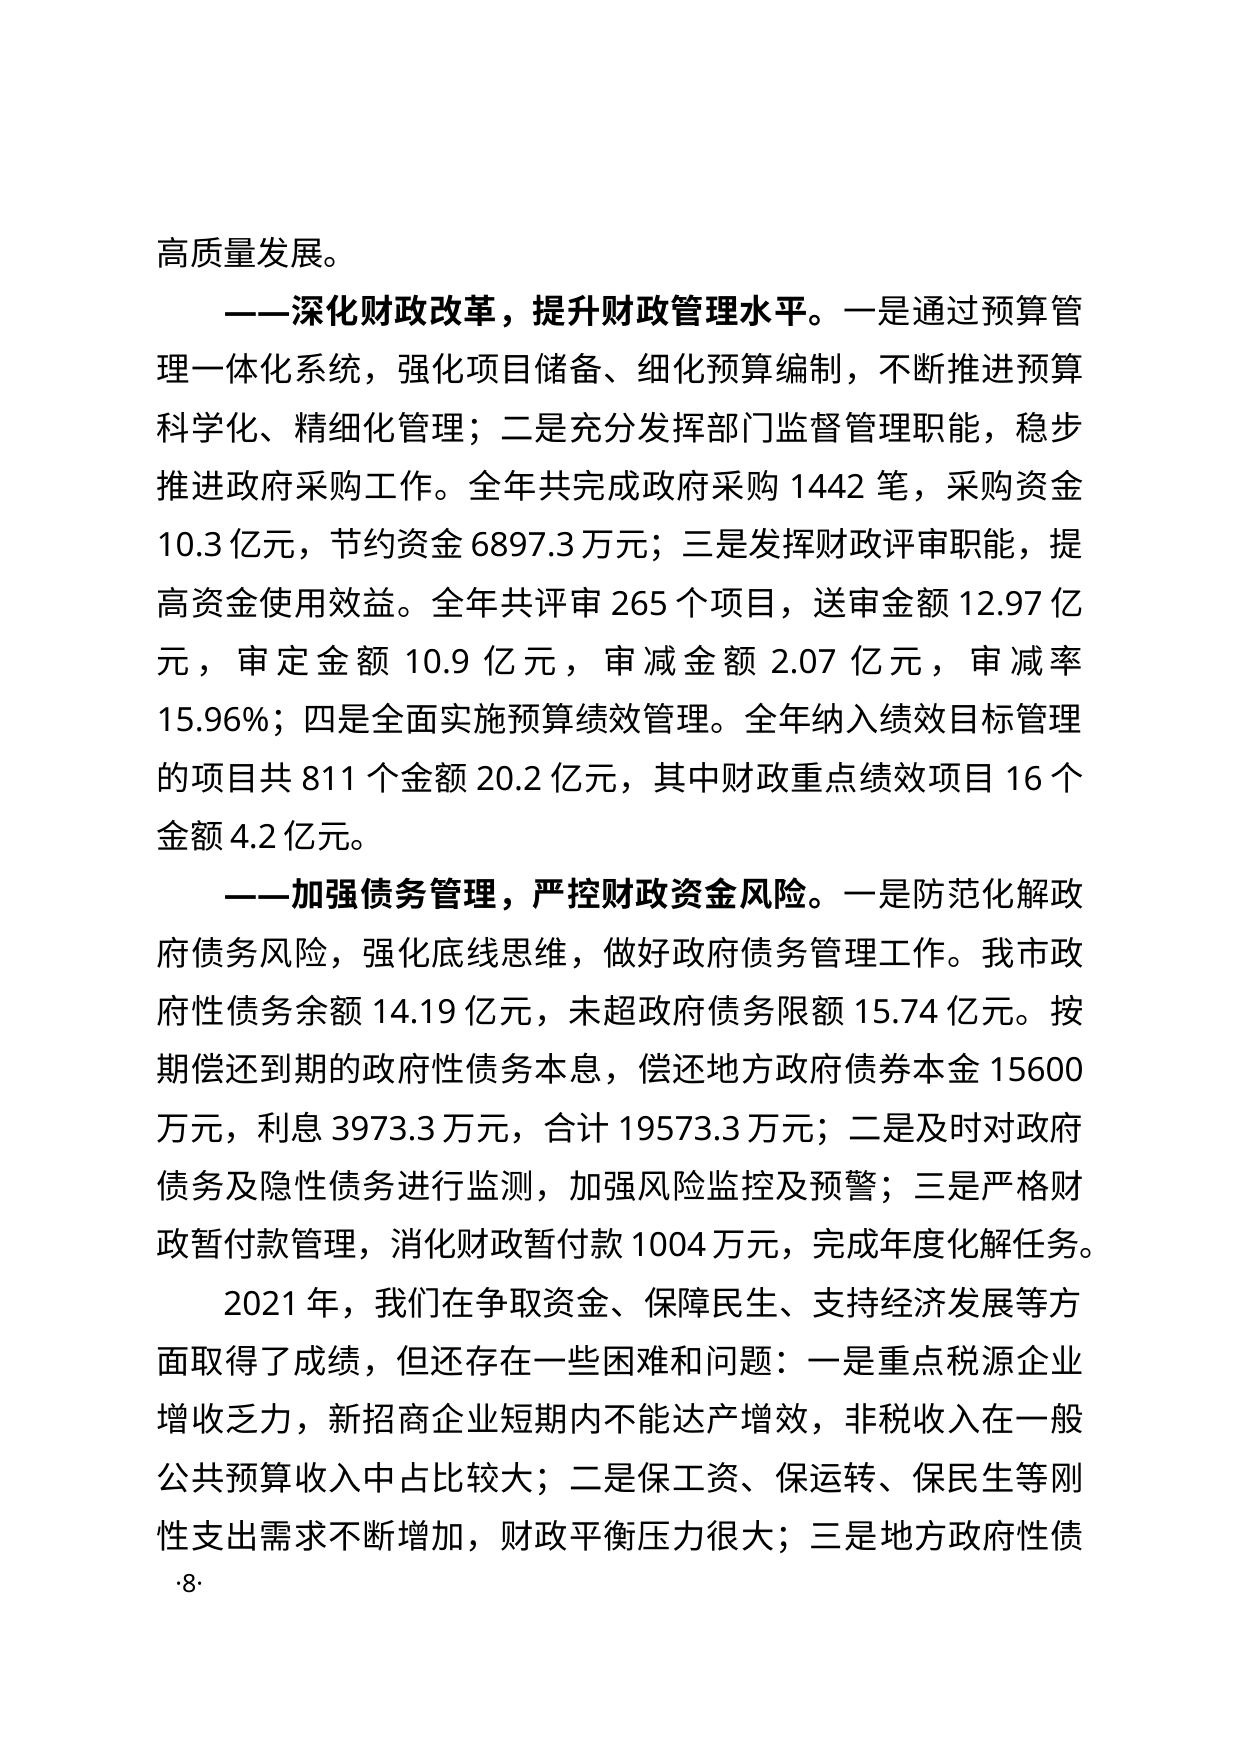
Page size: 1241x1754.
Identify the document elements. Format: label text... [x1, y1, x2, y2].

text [156, 1268, 1084, 1560]
text ——深化财政改革，提升财政管理水平。一是通过预算管理一体化系统，强化项目储备、细化预算编制，不断推进预算科学化、精细化管理；二是充分发挥部门监督管理职能，稳步推进政府采购工作。全年共完成政府采购1442 笔，采购资金10.3亿元，节约资金6897.3万元；三是发挥财政评审职能，提高资金使用效益。全年共评审265个项目，送审金额12.97亿元，审定金额10.9亿元，审减金额2.07亿元，审减率15.96%；四是全面实施预算绩效管理。全年纳入绩效目标管理的项目共811个金额20.2亿元，其中财政重点绩效项目16个金额4.2亿元。 [156, 277, 1084, 860]
text ——加强债务管理，严控财政资金风险。一是防范化解政府债务风险，强化底线思维，做好政府债务管理工作。我市政府性债务余额14.19亿元，未超政府债务限额15.74亿元。按期偿还到期的政府性债务本息，偿还地方政府债券本金15600万元，利息3973.3万元，合计19573.3万元；二是及时对政府债务及隐性债务进行监测，加强风险监控及预警；三是严格财政暂付款管理，消化财政暂付款1004万元，完成年度化解任务。 [156, 860, 1084, 1221]
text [156, 218, 1084, 277]
